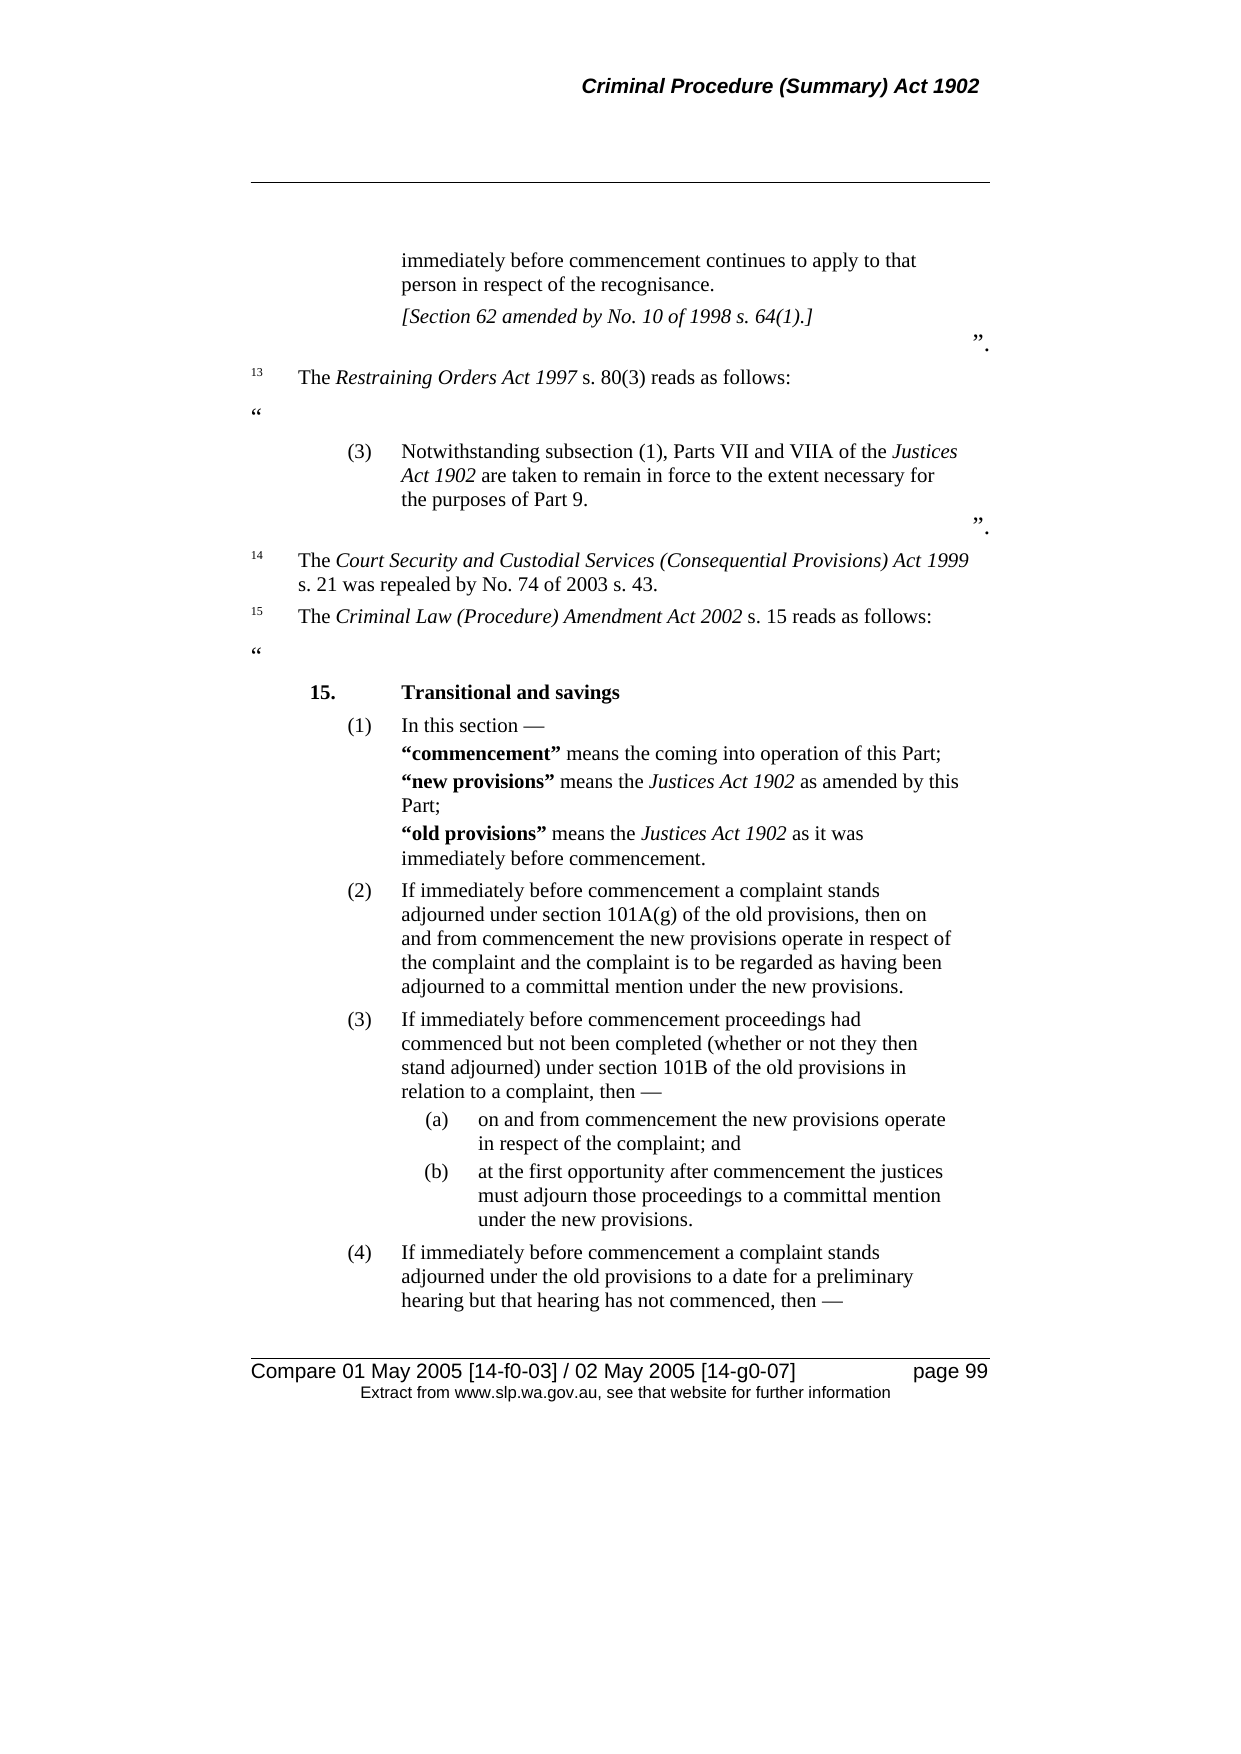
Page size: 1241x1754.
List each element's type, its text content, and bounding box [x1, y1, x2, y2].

text 15 The Criminal Law (Procedure) Amendment Act 2002 s. 15 reads as follows: [251, 604, 990, 628]
text (a) on and from commencement the new provisions operate in respect of the complaint; and [389, 1107, 960, 1155]
text “new provisions” means the Justices Act 1902 as amended by this Part; [309, 769, 960, 817]
text (b) at the first opportunity after commencement the justices must adjourn those proceedings to a committal mention under the new provisions. [389, 1159, 960, 1231]
text “ [251, 402, 990, 430]
text (4) If immediately before commencement a complaint stands adjourned under the old provisions to a date for a preliminary hearing but that hearing has not commenced, then — [312, 1240, 960, 1312]
text (1) In this section — [312, 713, 960, 737]
text “ [251, 641, 990, 670]
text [312, 247, 960, 296]
text “commencement” means the coming into operation of this Part; [309, 741, 960, 765]
text ”. [251, 511, 990, 540]
subtitle 15. Transitional and savings [309, 680, 960, 704]
text [Section 62 amended by No. 10 of 1998 s. 64(1).] [312, 304, 960, 328]
text (2) If immediately before commencement a complaint stands adjourned under section 101A(g) of the old provisions, then on and from commencement the new provisions operate in respect of the complaint and the complaint is to be regarded as having been adjourned to a committal mention under the new provisions. [312, 878, 960, 998]
text 14 The Court Security and Custodial Services (Consequential Provisions) Act 1999 s. 21 was repealed by No. 74 of 2003 s. 43. [251, 548, 990, 596]
text (3) If immediately before commencement proceedings had commenced but not been completed (whether or not they then stand adjourned) under section 101B of the old provisions in relation to a complaint, then — [312, 1006, 960, 1103]
text ”. [251, 328, 990, 357]
text “old provisions” means the Justices Act 1902 as it was immediately before commencement. [309, 821, 960, 869]
text 13 The Restraining Orders Act 1997 s. 80(3) reads as follows: [251, 365, 990, 389]
text (3) Notwithstanding subsection (1), Parts VII and VIIA of the Justices Act 1902 are taken to remain in force to the extent necessary for the purposes of Part 9. [312, 439, 960, 511]
